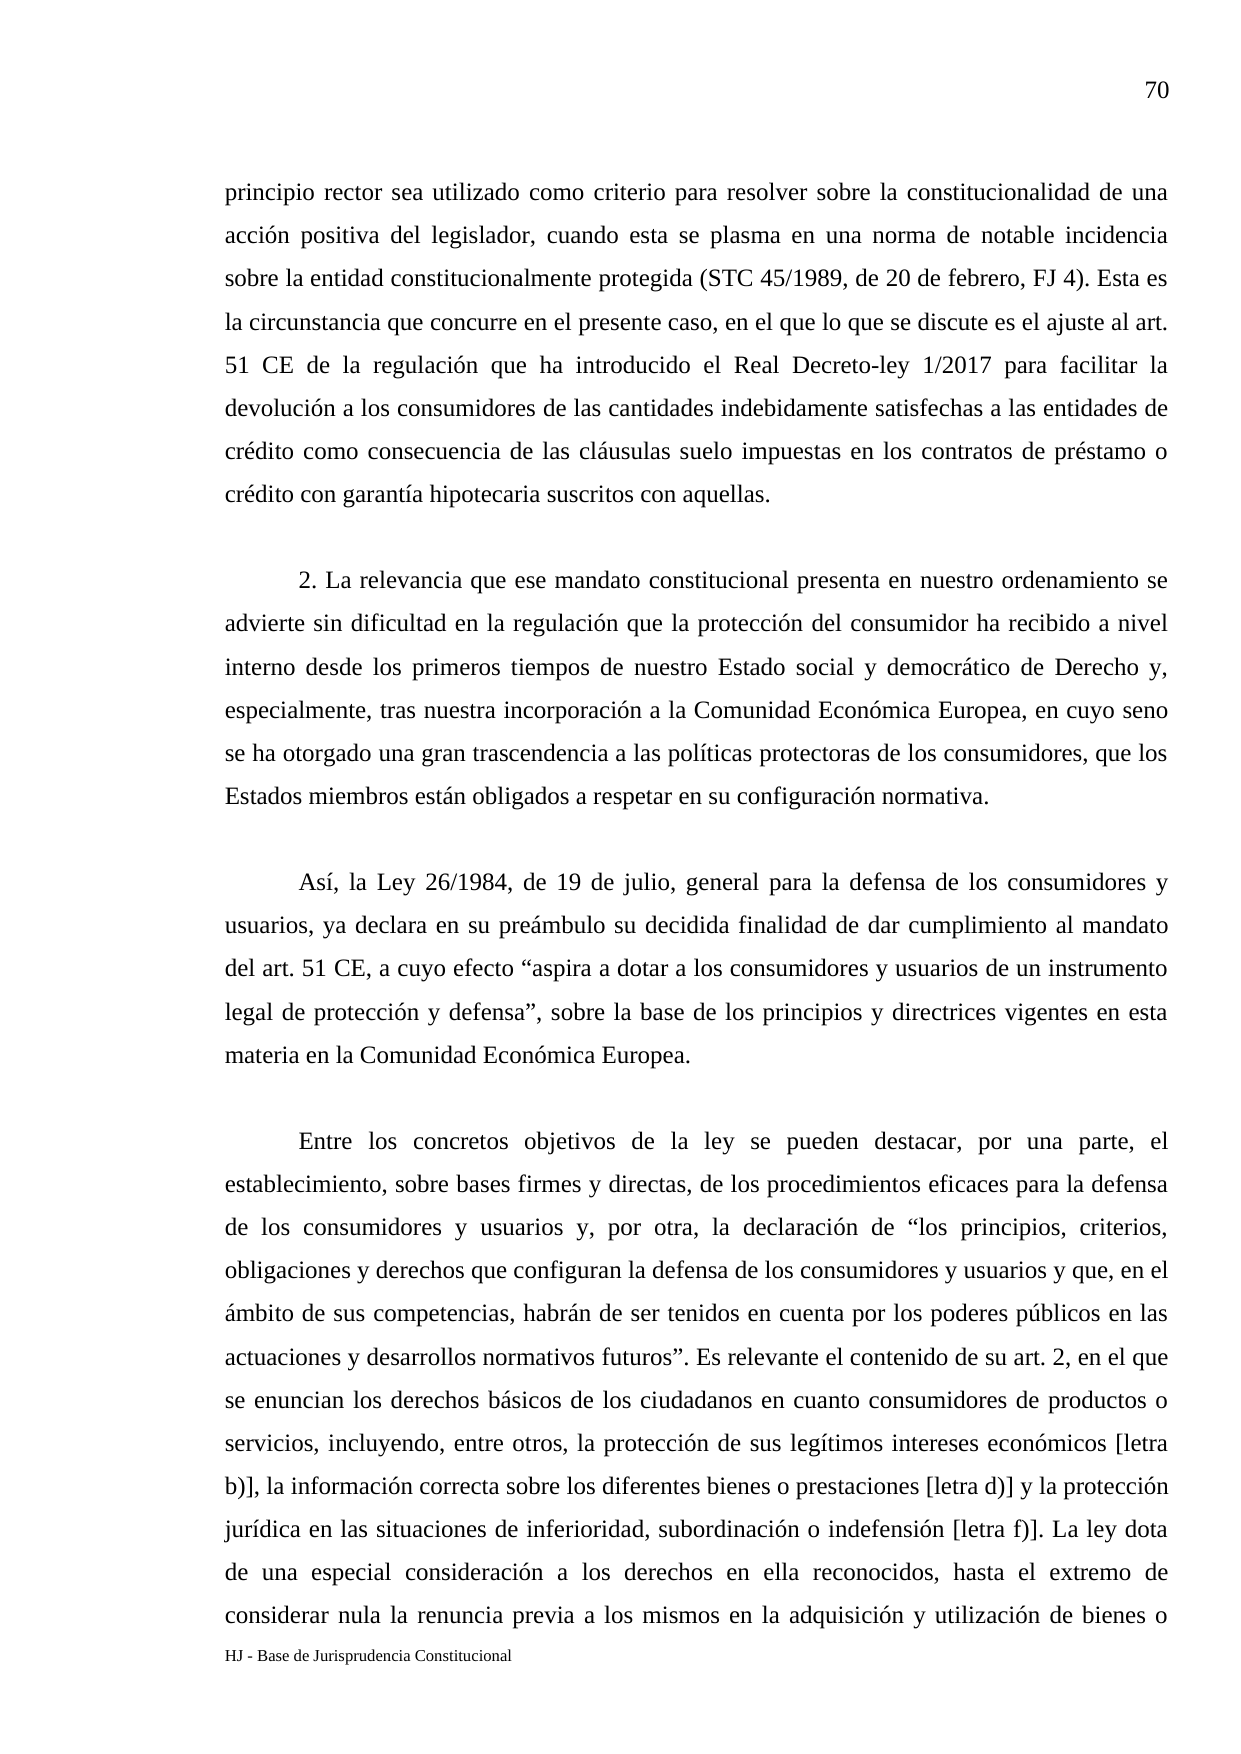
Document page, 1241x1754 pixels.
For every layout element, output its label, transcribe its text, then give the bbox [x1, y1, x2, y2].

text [224, 1126, 1169, 1629]
text Así, la Ley 26/1984, de 19 de julio, general para la defensa de los consumidores y usuarios, ya declara en su preámbulo su decidida finalidad de dar cumplimiento al mandato del art. 51 CE, a cuyo efecto “aspira a dotar a los consumidores y usuarios de un instrumento legal de protección y defensa”, sobre la base de los principios y directrices vigentes en esta materia en la Comunidad Económica Europea. [224, 867, 1169, 1068]
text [224, 177, 1169, 508]
text 2. La relevancia que ese mandato constitucional presenta en nuestro ordenamiento se advierte sin dificultad en la regulación que la protección del consumidor ha recibido a nivel interno desde los primeros tiempos de nuestro Estado social y democrático de Derecho y, especialmente, tras nuestra incorporación a la Comunidad Económica Europea, en cuyo seno se ha otorgado una gran trascendencia a las políticas protectoras de los consumidores, que los Estados miembros están obligados a respetar en su configuración normativa. [224, 565, 1169, 810]
